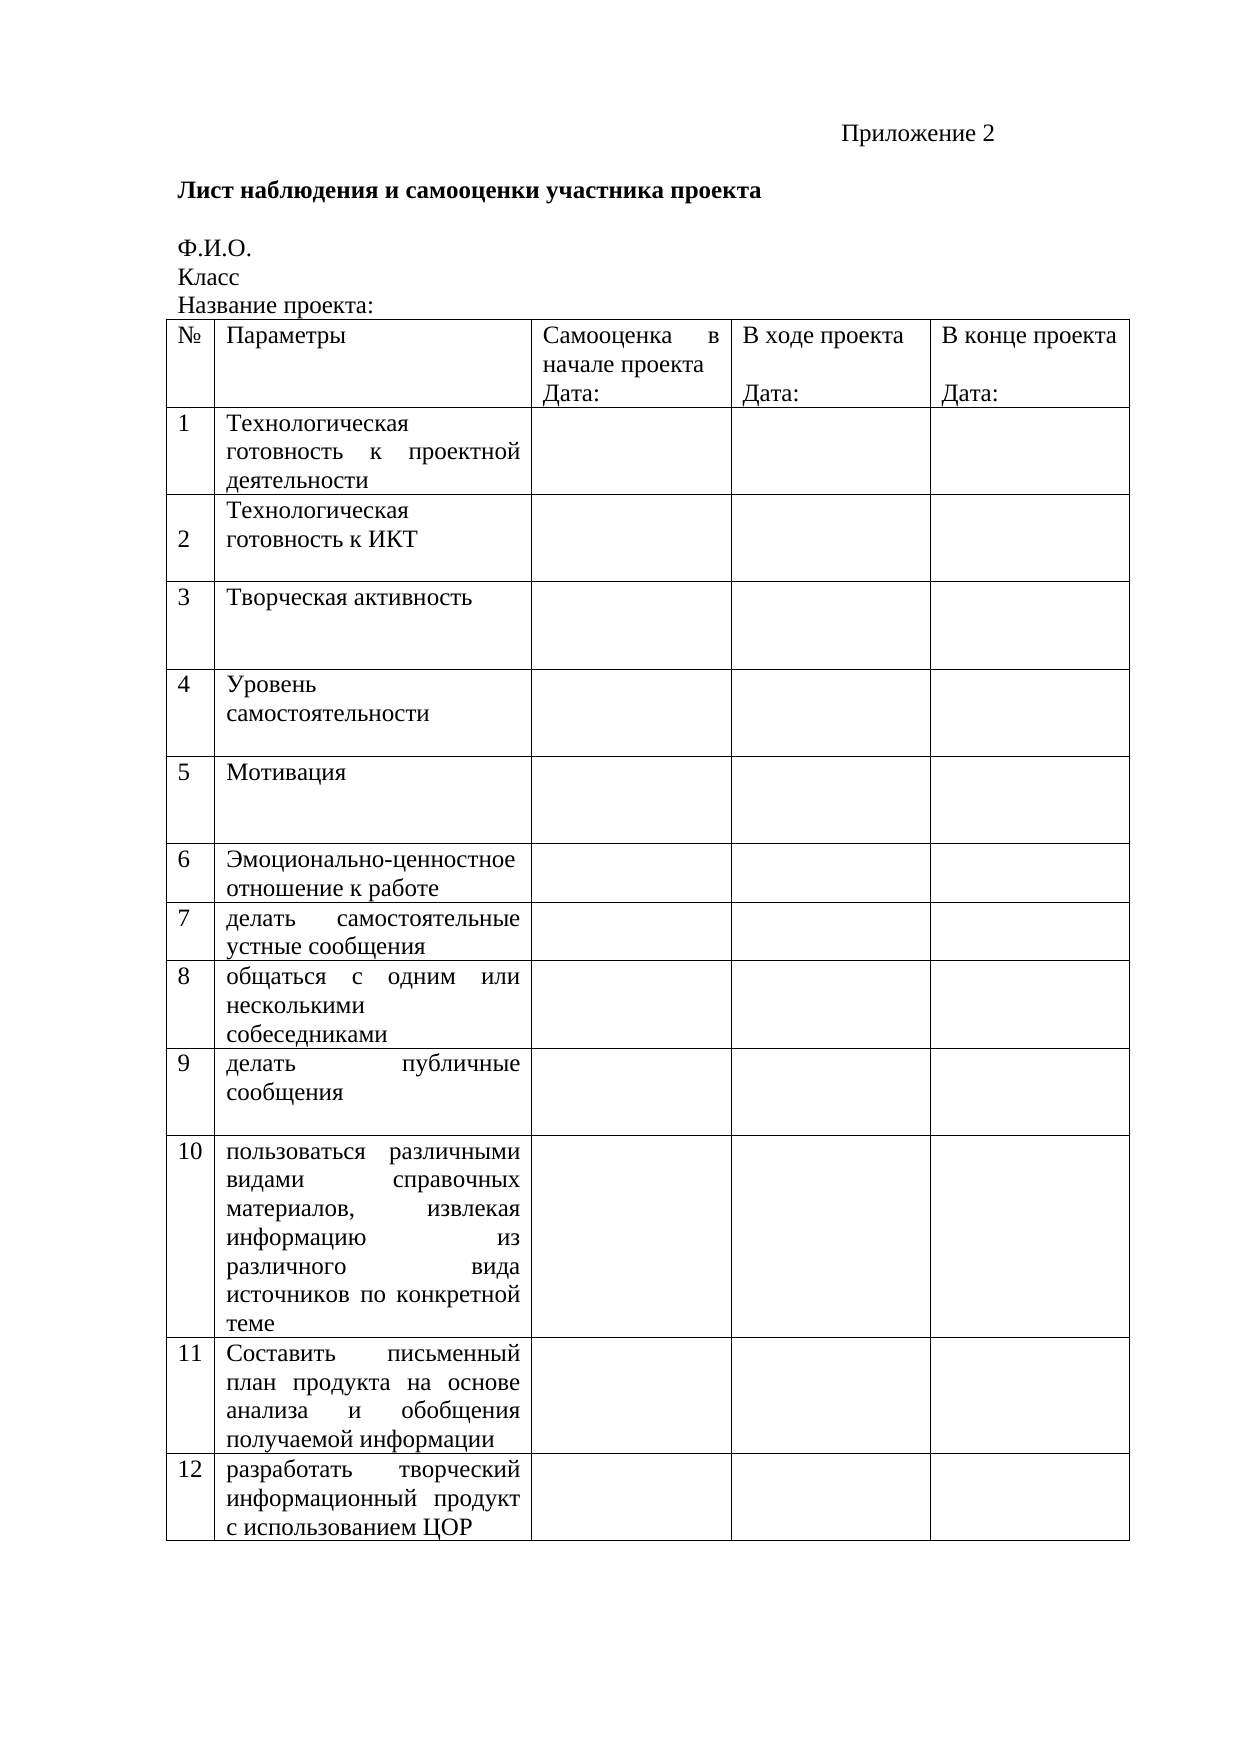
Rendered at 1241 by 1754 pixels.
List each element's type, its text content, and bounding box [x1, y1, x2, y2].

table_cell [931, 670, 1129, 756]
table_cell [931, 1338, 1129, 1453]
table_cell [732, 1136, 930, 1337]
table_cell [931, 1136, 1129, 1337]
table_cell [732, 757, 930, 843]
table_cell делать публичные сообщения [215, 1049, 531, 1135]
text Название проекта: [177, 291, 1152, 319]
table_cell 6 [167, 844, 214, 902]
table_cell 4 [167, 670, 214, 756]
table_cell [532, 670, 731, 756]
table_cell [532, 1454, 731, 1540]
table_cell 5 [167, 757, 214, 843]
table_cell [931, 757, 1129, 843]
table_cell [532, 582, 731, 668]
table_cell [931, 1049, 1129, 1135]
table_cell 11 [167, 1338, 214, 1453]
table_cell [532, 408, 731, 494]
table_cell Творческая активность [215, 582, 531, 668]
table_cell Эмоционально-ценностное отношение к работе [215, 844, 531, 902]
text Лист наблюдения и самооценки участника проекта [177, 176, 1152, 204]
table_cell 9 [167, 1049, 214, 1135]
text Ф.И.О. [177, 233, 1152, 262]
table_cell Технологическая готовность к ИКТ [215, 495, 531, 581]
text Класс [177, 262, 1152, 291]
table_cell [532, 1136, 731, 1337]
table_header № [167, 320, 214, 407]
table_cell 10 [167, 1136, 214, 1337]
table_cell [532, 844, 731, 902]
table_cell 2 [167, 495, 214, 581]
table_cell 1 [167, 408, 214, 494]
table_cell [732, 1049, 930, 1135]
table_cell делать самостоятельные устные сообщения [215, 903, 531, 960]
table_cell [931, 408, 1129, 494]
table_cell [732, 961, 930, 1047]
table_header В ходе проекта Дата: [732, 320, 930, 407]
table_cell [732, 1454, 930, 1540]
table_cell [931, 903, 1129, 960]
table_cell 7 [167, 903, 214, 960]
table_cell [732, 903, 930, 960]
table_cell общаться с одним или несколькими собеседниками [215, 961, 531, 1047]
table_cell [532, 1338, 731, 1453]
table_cell [532, 1049, 731, 1135]
table_cell [931, 1454, 1129, 1540]
table_cell [732, 670, 930, 756]
table_cell [931, 582, 1129, 668]
table_cell [532, 903, 731, 960]
table_cell Составить письменный план продукта на основе анализа и обобщения получаемой информации [215, 1338, 531, 1453]
table_cell [532, 961, 731, 1047]
table_cell [732, 582, 930, 668]
table_cell Уровень самостоятельности [215, 670, 531, 756]
table_header В конце проекта Дата: [931, 320, 1129, 407]
table_cell [931, 961, 1129, 1047]
table_cell Технологическая готовность к проектной деятельности [215, 408, 531, 494]
table_header Самооценка в начале проекта Дата: [532, 320, 731, 407]
table_cell [931, 844, 1129, 902]
table_header Параметры [215, 320, 531, 407]
table_cell разработать творческий информационный продукт с использованием ЦОР [215, 1454, 531, 1540]
text Приложение 2 [767, 118, 1152, 147]
table_cell [732, 1338, 930, 1453]
table_cell пользоваться различными видами справочных материалов, извлекая информацию из различного вида источников по конкретной теме [215, 1136, 531, 1337]
table_cell 3 [167, 582, 214, 668]
table_cell Мотивация [215, 757, 531, 843]
table_cell [732, 495, 930, 581]
table_cell 12 [167, 1454, 214, 1540]
table_cell 8 [167, 961, 214, 1047]
table_cell [732, 408, 930, 494]
table_cell [532, 495, 731, 581]
table_cell [532, 757, 731, 843]
table_cell [732, 844, 930, 902]
table_cell [931, 495, 1129, 581]
